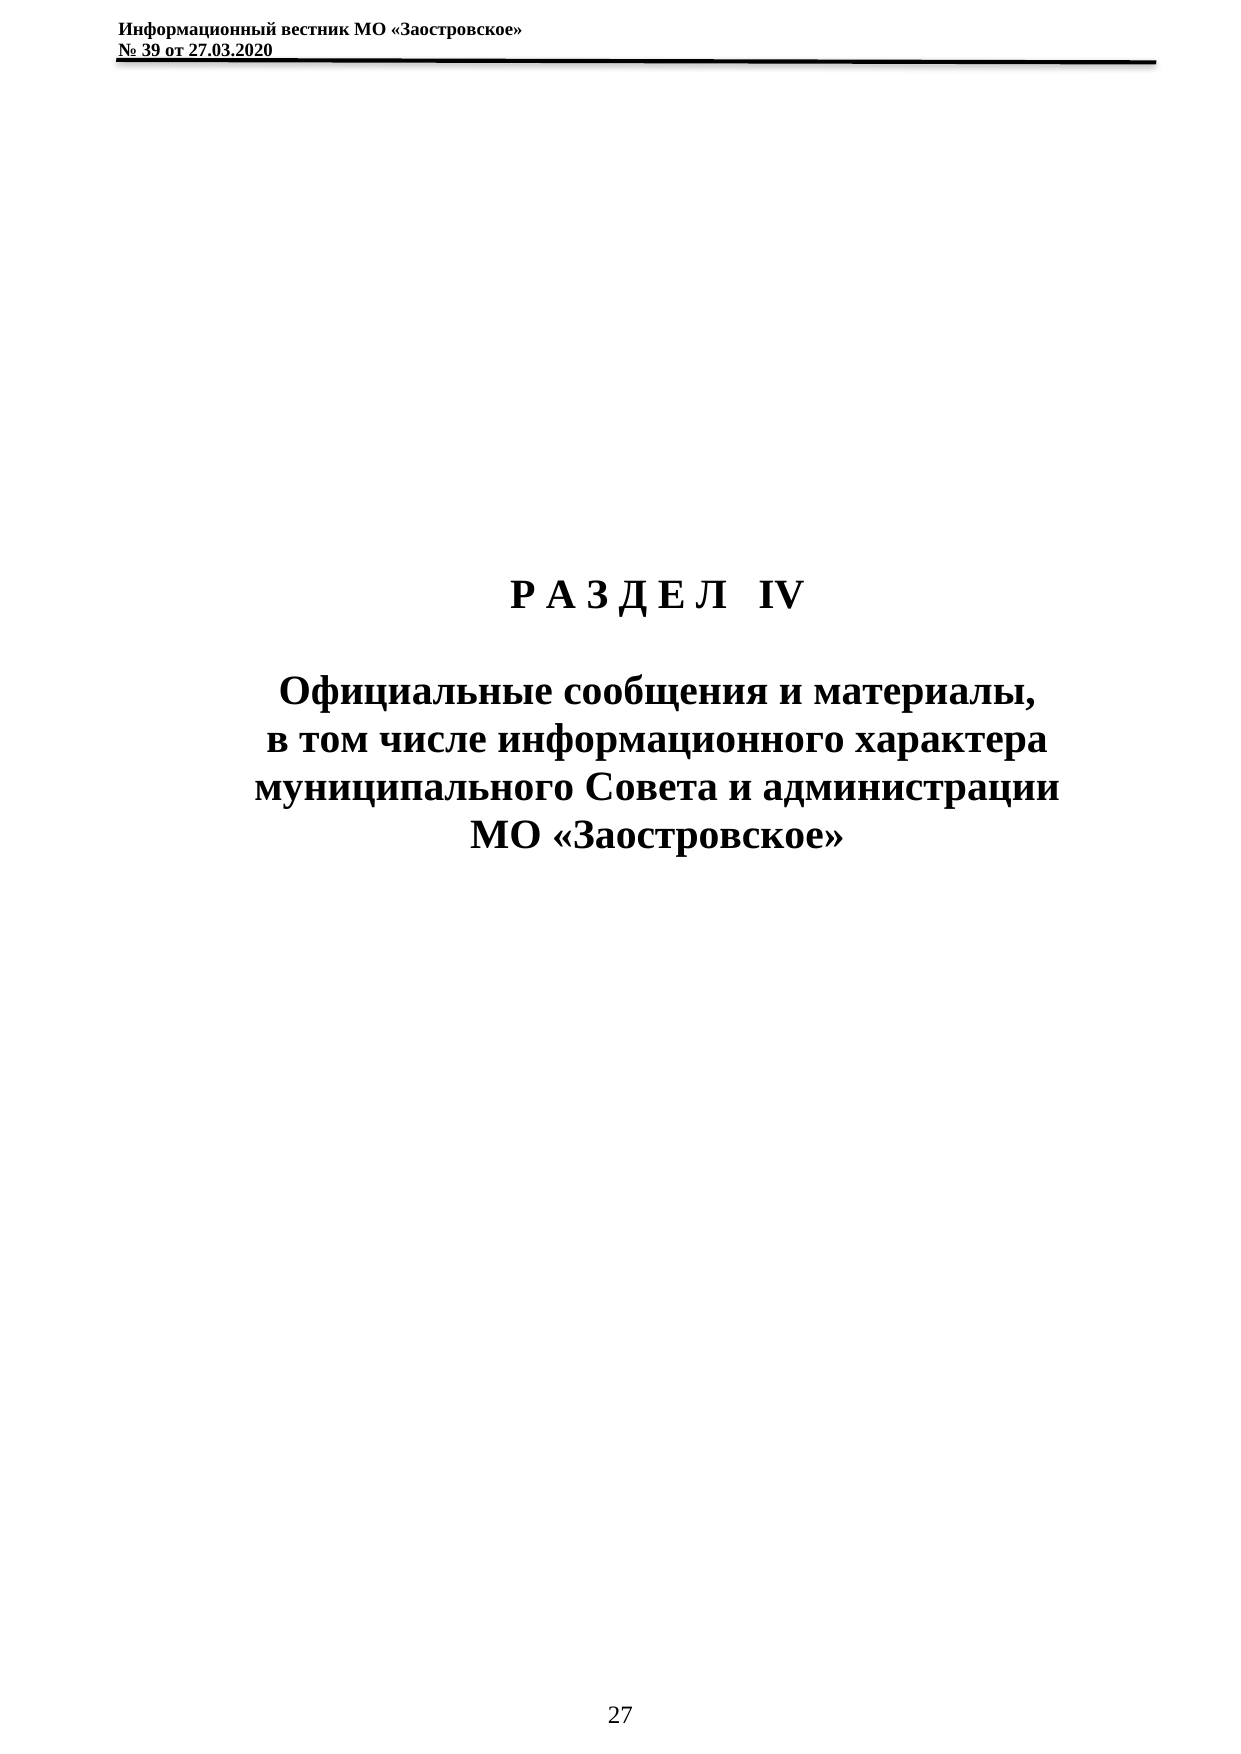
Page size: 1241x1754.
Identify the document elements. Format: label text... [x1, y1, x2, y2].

text в том числе информационного характера [118, 714, 1122, 762]
text МО «Заостровское» [118, 809, 1122, 857]
text муниципального Совета и администрации [118, 762, 1122, 809]
text Р А З Д Е Л IV [118, 570, 1122, 618]
text Официальные сообщения и материалы, [118, 666, 1122, 714]
